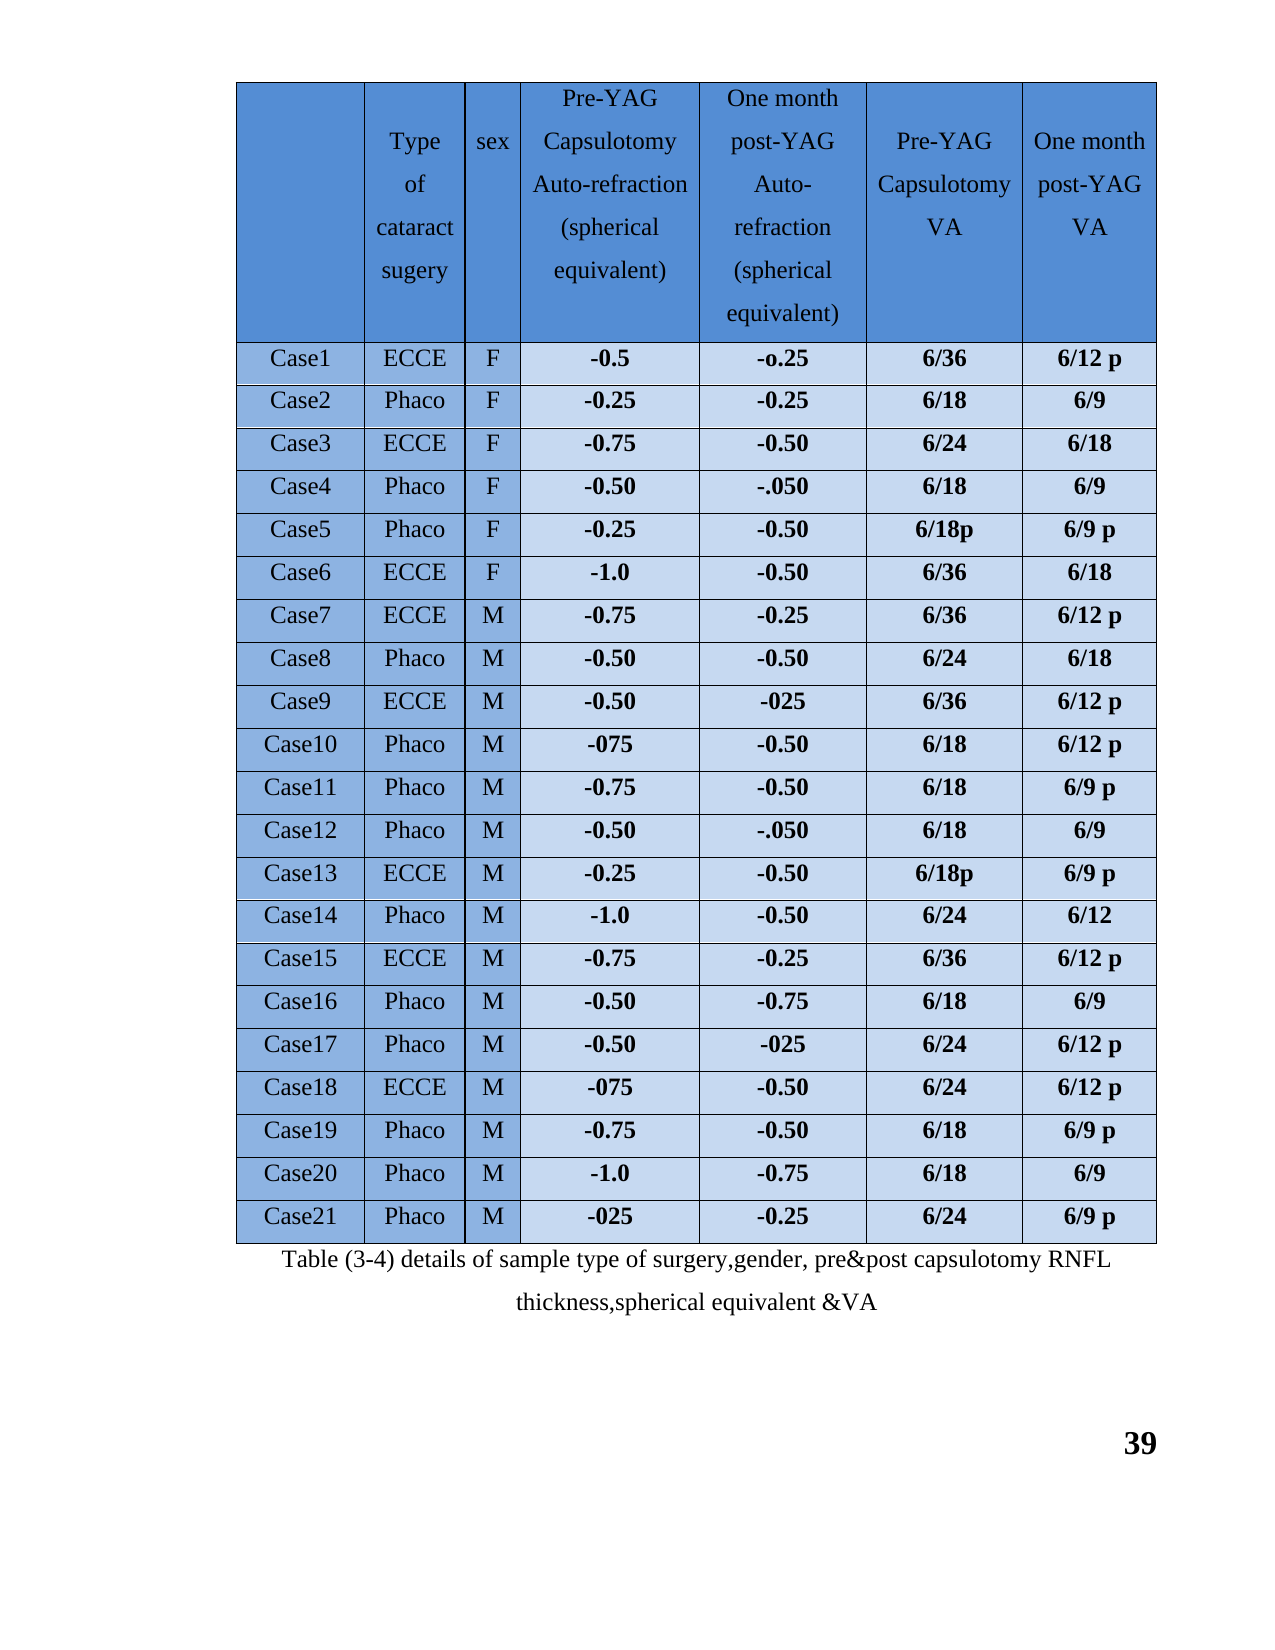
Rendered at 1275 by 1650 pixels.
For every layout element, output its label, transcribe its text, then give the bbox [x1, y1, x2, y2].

table_cell -0.25 [700, 1201, 866, 1243]
table_cell -0.25 [521, 858, 699, 899]
table_cell 6/9 [1023, 1158, 1156, 1200]
table_cell F [466, 514, 520, 556]
table_cell 6/18 [1023, 557, 1156, 599]
table_cell M [466, 600, 520, 642]
table_cell -0.50 [700, 772, 866, 814]
table_cell -0.5 [521, 343, 699, 384]
table_cell 6/9 p [1023, 772, 1156, 814]
table_cell -0.50 [700, 858, 866, 899]
table_cell 6/18 [867, 386, 1022, 427]
table_cell 6/18 [867, 729, 1022, 771]
table_cell -0.75 [521, 600, 699, 642]
table_cell Phaco [365, 901, 464, 942]
table_cell 6/12 p [1023, 686, 1156, 728]
table_cell -0.75 [521, 1115, 699, 1157]
table_cell -0.50 [521, 471, 699, 513]
table_cell 6/12 p [1023, 1029, 1156, 1071]
table_cell M [466, 1115, 520, 1157]
table_cell -0.50 [700, 557, 866, 599]
table_cell 6/18 [867, 815, 1022, 857]
table_cell 6/12 p [1023, 1072, 1156, 1114]
table_cell 6/9 [1023, 815, 1156, 857]
table_cell Phaco [365, 1201, 464, 1243]
table_cell 6/18p [867, 858, 1022, 899]
table_cell Case8 [237, 643, 364, 685]
table_cell F [466, 471, 520, 513]
table_cell Case3 [237, 429, 364, 470]
table_cell -0.25 [700, 600, 866, 642]
text 39 [236, 1423, 1157, 1462]
table_cell M [466, 1072, 520, 1114]
table_cell -0.50 [521, 1029, 699, 1071]
table_cell 6/9 p [1023, 858, 1156, 899]
table_cell 6/12 p [1023, 729, 1156, 771]
table_cell Phaco [365, 386, 464, 427]
table_cell 6/18 [867, 1158, 1022, 1200]
table_cell 6/18 [1023, 429, 1156, 470]
table_header sex [466, 83, 520, 342]
table_cell Case10 [237, 729, 364, 771]
table_header Type of cataract sugery [365, 83, 464, 342]
table_cell F [466, 343, 520, 384]
table_cell -0.50 [521, 986, 699, 1028]
table_cell -075 [521, 729, 699, 771]
table_cell M [466, 772, 520, 814]
table_cell 6/18 [867, 986, 1022, 1028]
table_cell -0.75 [521, 772, 699, 814]
table_cell 6/36 [867, 944, 1022, 985]
table_cell -0.75 [521, 944, 699, 985]
table_cell Phaco [365, 772, 464, 814]
table_cell M [466, 643, 520, 685]
table_cell 6/9 [1023, 471, 1156, 513]
table_cell F [466, 557, 520, 599]
table_cell 6/12 [1023, 901, 1156, 942]
table_cell -025 [700, 1029, 866, 1071]
table_cell -0.50 [700, 643, 866, 685]
table_cell -0.50 [700, 429, 866, 470]
table_cell Phaco [365, 729, 464, 771]
table_cell M [466, 944, 520, 985]
table_cell Phaco [365, 514, 464, 556]
table_cell -0.50 [700, 1072, 866, 1114]
table_cell Case6 [237, 557, 364, 599]
table_header Pre-YAG Capsulotomy Auto-refraction (spherical equivalent) [521, 83, 699, 342]
table_cell Case14 [237, 901, 364, 942]
table_cell 6/9 [1023, 386, 1156, 427]
table_cell Phaco [365, 815, 464, 857]
table_cell 6/12 p [1023, 600, 1156, 642]
table_cell -0.25 [521, 386, 699, 427]
table_cell Case21 [237, 1201, 364, 1243]
table_header One month post-YAG VA [1023, 83, 1156, 342]
table_cell Case18 [237, 1072, 364, 1114]
table_cell -075 [521, 1072, 699, 1114]
table_cell ECCE [365, 686, 464, 728]
table_cell ECCE [365, 858, 464, 899]
table_cell 6/24 [867, 643, 1022, 685]
table_cell Case17 [237, 1029, 364, 1071]
table_cell -1.0 [521, 901, 699, 942]
table_cell -0.50 [521, 686, 699, 728]
table_cell Case12 [237, 815, 364, 857]
table_cell Phaco [365, 1115, 464, 1157]
table_cell 6/9 [1023, 986, 1156, 1028]
table_cell Case15 [237, 944, 364, 985]
table_cell -o.25 [700, 343, 866, 384]
table_cell -0.75 [700, 1158, 866, 1200]
table_cell Case19 [237, 1115, 364, 1157]
table_cell ECCE [365, 944, 464, 985]
table_cell ECCE [365, 1072, 464, 1114]
table_cell 6/18p [867, 514, 1022, 556]
table_cell Case7 [237, 600, 364, 642]
table_cell -0.50 [700, 514, 866, 556]
table_cell ECCE [365, 343, 464, 384]
table_cell M [466, 815, 520, 857]
table_cell ECCE [365, 600, 464, 642]
table_cell 6/12 p [1023, 343, 1156, 384]
table_cell 6/9 p [1023, 514, 1156, 556]
table_cell Phaco [365, 643, 464, 685]
table_cell F [466, 429, 520, 470]
table_cell M [466, 858, 520, 899]
table_cell 6/18 [1023, 643, 1156, 685]
table_cell Phaco [365, 1029, 464, 1071]
table_cell Case1 [237, 343, 364, 384]
table_cell -0.50 [521, 643, 699, 685]
table_cell -1.0 [521, 557, 699, 599]
table_cell -0.50 [700, 729, 866, 771]
table_cell -0.50 [700, 901, 866, 942]
table_cell M [466, 986, 520, 1028]
table_cell Case9 [237, 686, 364, 728]
table_cell 6/9 p [1023, 1115, 1156, 1157]
table_cell M [466, 1158, 520, 1200]
table_cell M [466, 729, 520, 771]
table_cell Case20 [237, 1158, 364, 1200]
table_cell 6/18 [867, 772, 1022, 814]
table_cell 6/24 [867, 1201, 1022, 1243]
table_cell M [466, 1201, 520, 1243]
table_cell -0.25 [700, 944, 866, 985]
table_cell 6/24 [867, 901, 1022, 942]
table_cell Phaco [365, 471, 464, 513]
table_cell ECCE [365, 429, 464, 470]
table_cell 6/36 [867, 343, 1022, 384]
table_header Pre-YAG Capsulotomy VA [867, 83, 1022, 342]
table_cell -025 [521, 1201, 699, 1243]
table_header One month post-YAG Auto-refraction (spherical equivalent) [700, 83, 866, 342]
table_cell 6/18 [867, 471, 1022, 513]
table_cell -0.25 [521, 514, 699, 556]
table_cell -025 [700, 686, 866, 728]
table_cell 6/36 [867, 600, 1022, 642]
table_cell -0.75 [700, 986, 866, 1028]
table_cell 6/24 [867, 429, 1022, 470]
table_cell Phaco [365, 1158, 464, 1200]
table_header [237, 83, 364, 342]
table_cell Case13 [237, 858, 364, 899]
table_cell -0.50 [700, 1115, 866, 1157]
table_cell M [466, 1029, 520, 1071]
table_cell 6/24 [867, 1029, 1022, 1071]
table_cell Case11 [237, 772, 364, 814]
table_cell Case2 [237, 386, 364, 427]
table_cell F [466, 386, 520, 427]
table_cell -0.50 [521, 815, 699, 857]
table_cell M [466, 901, 520, 942]
table_cell -0.75 [521, 429, 699, 470]
table_cell 6/24 [867, 1072, 1022, 1114]
table_cell -1.0 [521, 1158, 699, 1200]
table_cell Phaco [365, 986, 464, 1028]
table_cell Case5 [237, 514, 364, 556]
table_cell M [466, 686, 520, 728]
table_cell -0.25 [700, 386, 866, 427]
table_cell Case4 [237, 471, 364, 513]
table_cell 6/36 [867, 557, 1022, 599]
table_cell 6/18 [867, 1115, 1022, 1157]
table_cell Case16 [237, 986, 364, 1028]
table_cell -.050 [700, 471, 866, 513]
table_cell 6/36 [867, 686, 1022, 728]
table_cell 6/12 p [1023, 944, 1156, 985]
text Table (3-4) details of sample type of surgery,gender, pre&post capsulotomy RNFL thickness,spherical equivalent &VA [236, 1244, 1157, 1316]
table_cell -.050 [700, 815, 866, 857]
table_cell ECCE [365, 557, 464, 599]
table_cell 6/9 p [1023, 1201, 1156, 1243]
